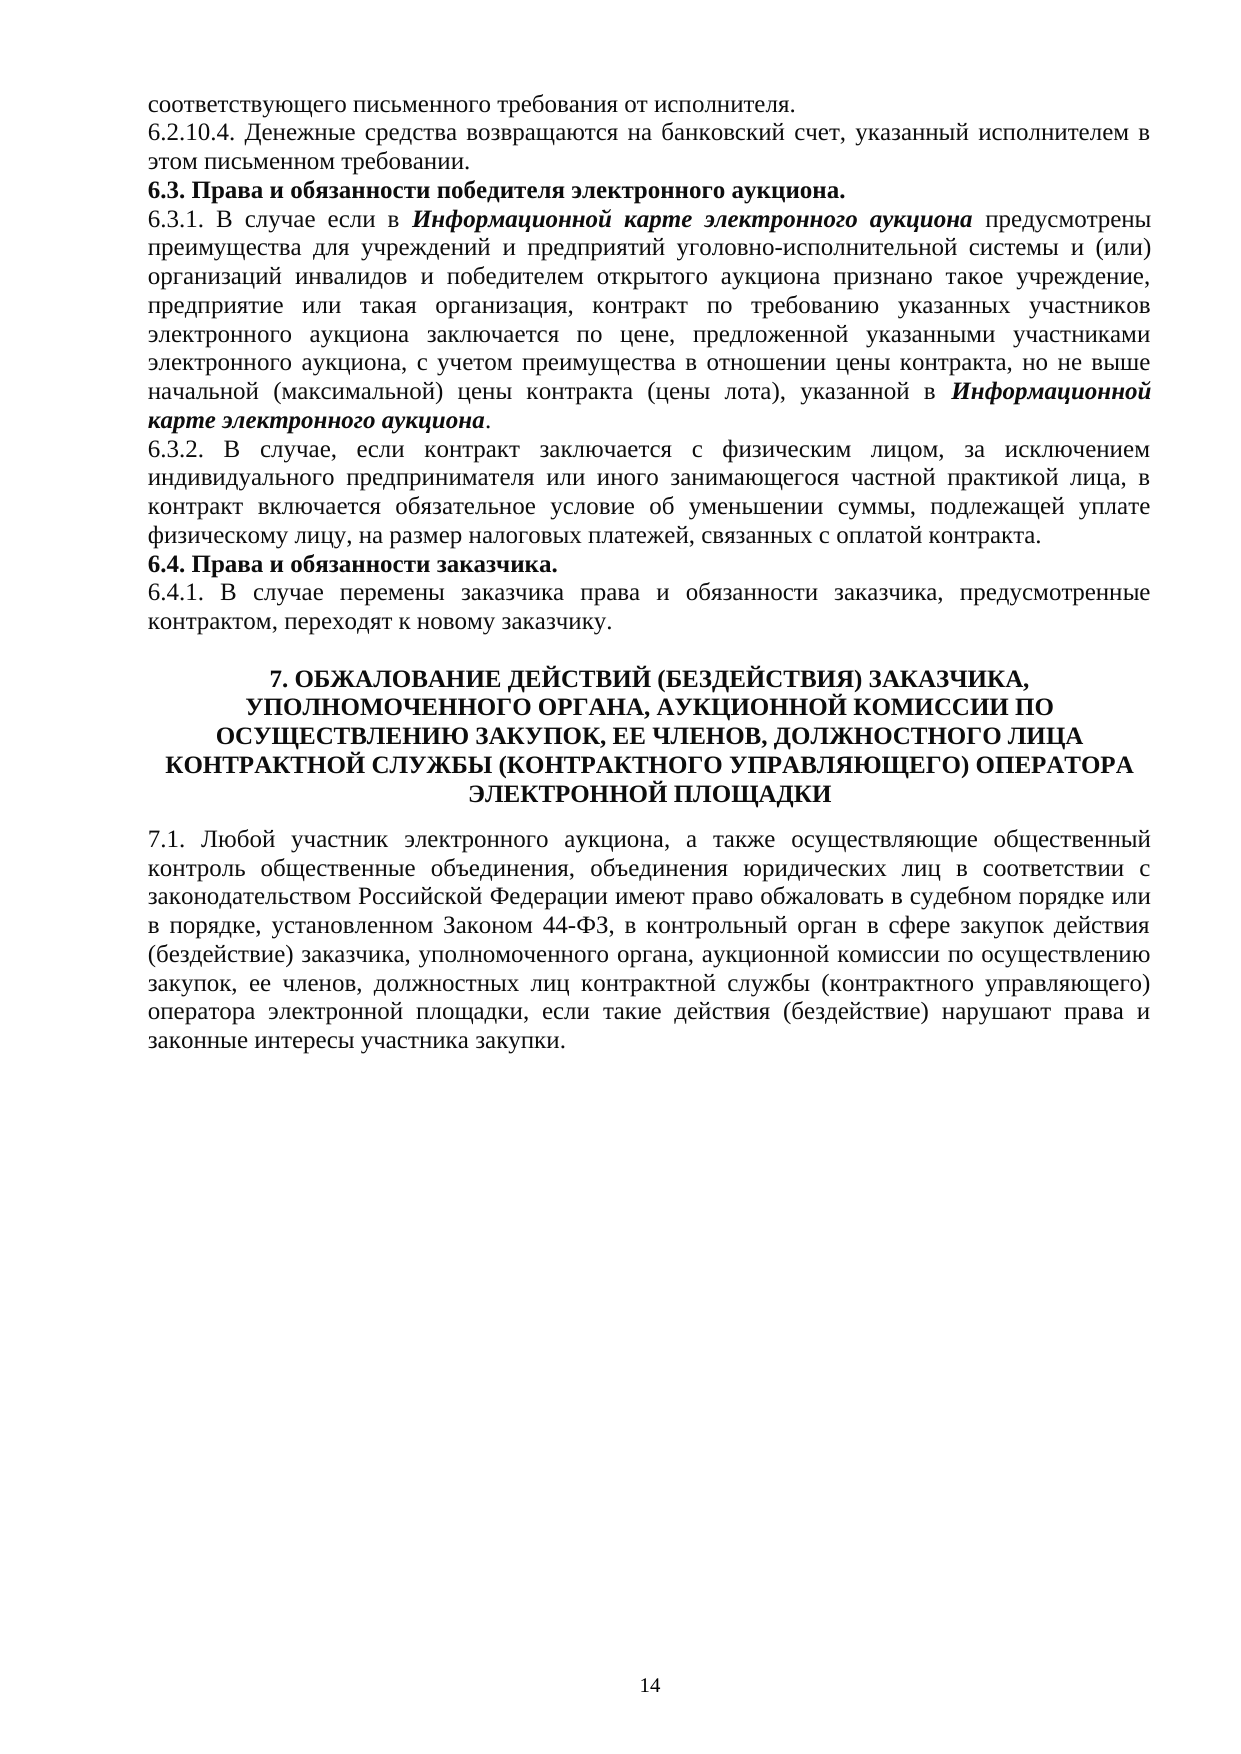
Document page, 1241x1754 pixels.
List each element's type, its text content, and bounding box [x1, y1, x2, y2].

text 7. ОБЖАЛОВАНИЕ ДЕЙСТВИЙ (БЕЗДЕЙСТВИЯ) ЗАКАЗЧИКА, УПОЛНОМОЧЕННОГО ОРГАНА, АУКЦИОННОЙ КОМИССИИ ПО ОСУЩЕСТВЛЕНИЮ ЗАКУПОК, ЕЕ ЧЛЕНОВ, ДОЛЖНОСТНОГО ЛИЦА КОНТРАКТНОЙ СЛУЖБЫ (КОНТРАКТНОГО УПРАВЛЯЮЩЕГО) ОПЕРАТОРА ЭЛЕКТРОННОЙ ПЛОЩАДКИ [148, 664, 1152, 809]
text 6.3.2. В случае, если контракт заключается с физическим лицом, за исключением индивидуального предпринимателя или иного занимающегося частной практикой лица, в контракт включается обязательное условие об уменьшении суммы, подлежащей уплате физическому лицу, на размер налоговых платежей, связанных с оплатой контракта. [148, 434, 1152, 549]
text 6.2.10.4. Денежные средства возвращаются на банковский счет, указанный исполнителем в этом письменном требовании. [148, 117, 1152, 175]
text 6.4. Права и обязанности заказчика. [148, 549, 1152, 577]
text 7.1. Любой участник электронного аукциона, а также осуществляющие общественный контроль общественные объединения, объединения юридических лиц в соответствии с законодательством Российской Федерации имеют право обжаловать в судебном порядке или в порядке, установленном Законом 44-ФЗ, в контрольный орган в сфере закупок действия (бездействие) заказчика, уполномоченного органа, аукционной комиссии по осуществлению закупок, ее членов, должностных лиц контрактной службы (контрактного управляющего) оператора электронной площадки, если такие действия (бездействие) нарушают права и законные интересы участника закупки. [148, 824, 1152, 1054]
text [148, 89, 1152, 117]
text 6.3. Права и обязанности победителя электронного аукциона. [148, 175, 1152, 204]
text 6.3.1. В случае если в Информационной карте электронного аукциона предусмотрены преимущества для учреждений и предприятий уголовно-исполнительной системы и (или) организаций инвалидов и победителем открытого аукциона признано такое учреждение, предприятие или такая организация, контракт по требованию указанных участников электронного аукциона заключается по цене, предложенной указанными участниками электронного аукциона, с учетом преимущества в отношении цены контракта, но не выше начальной (максимальной) цены контракта (цены лота), указанной в Информационной карте электронного аукциона. [148, 204, 1152, 434]
text 6.4.1. В случае перемены заказчика права и обязанности заказчика, предусмотренные контрактом, переходят к новому заказчику. [148, 577, 1152, 635]
